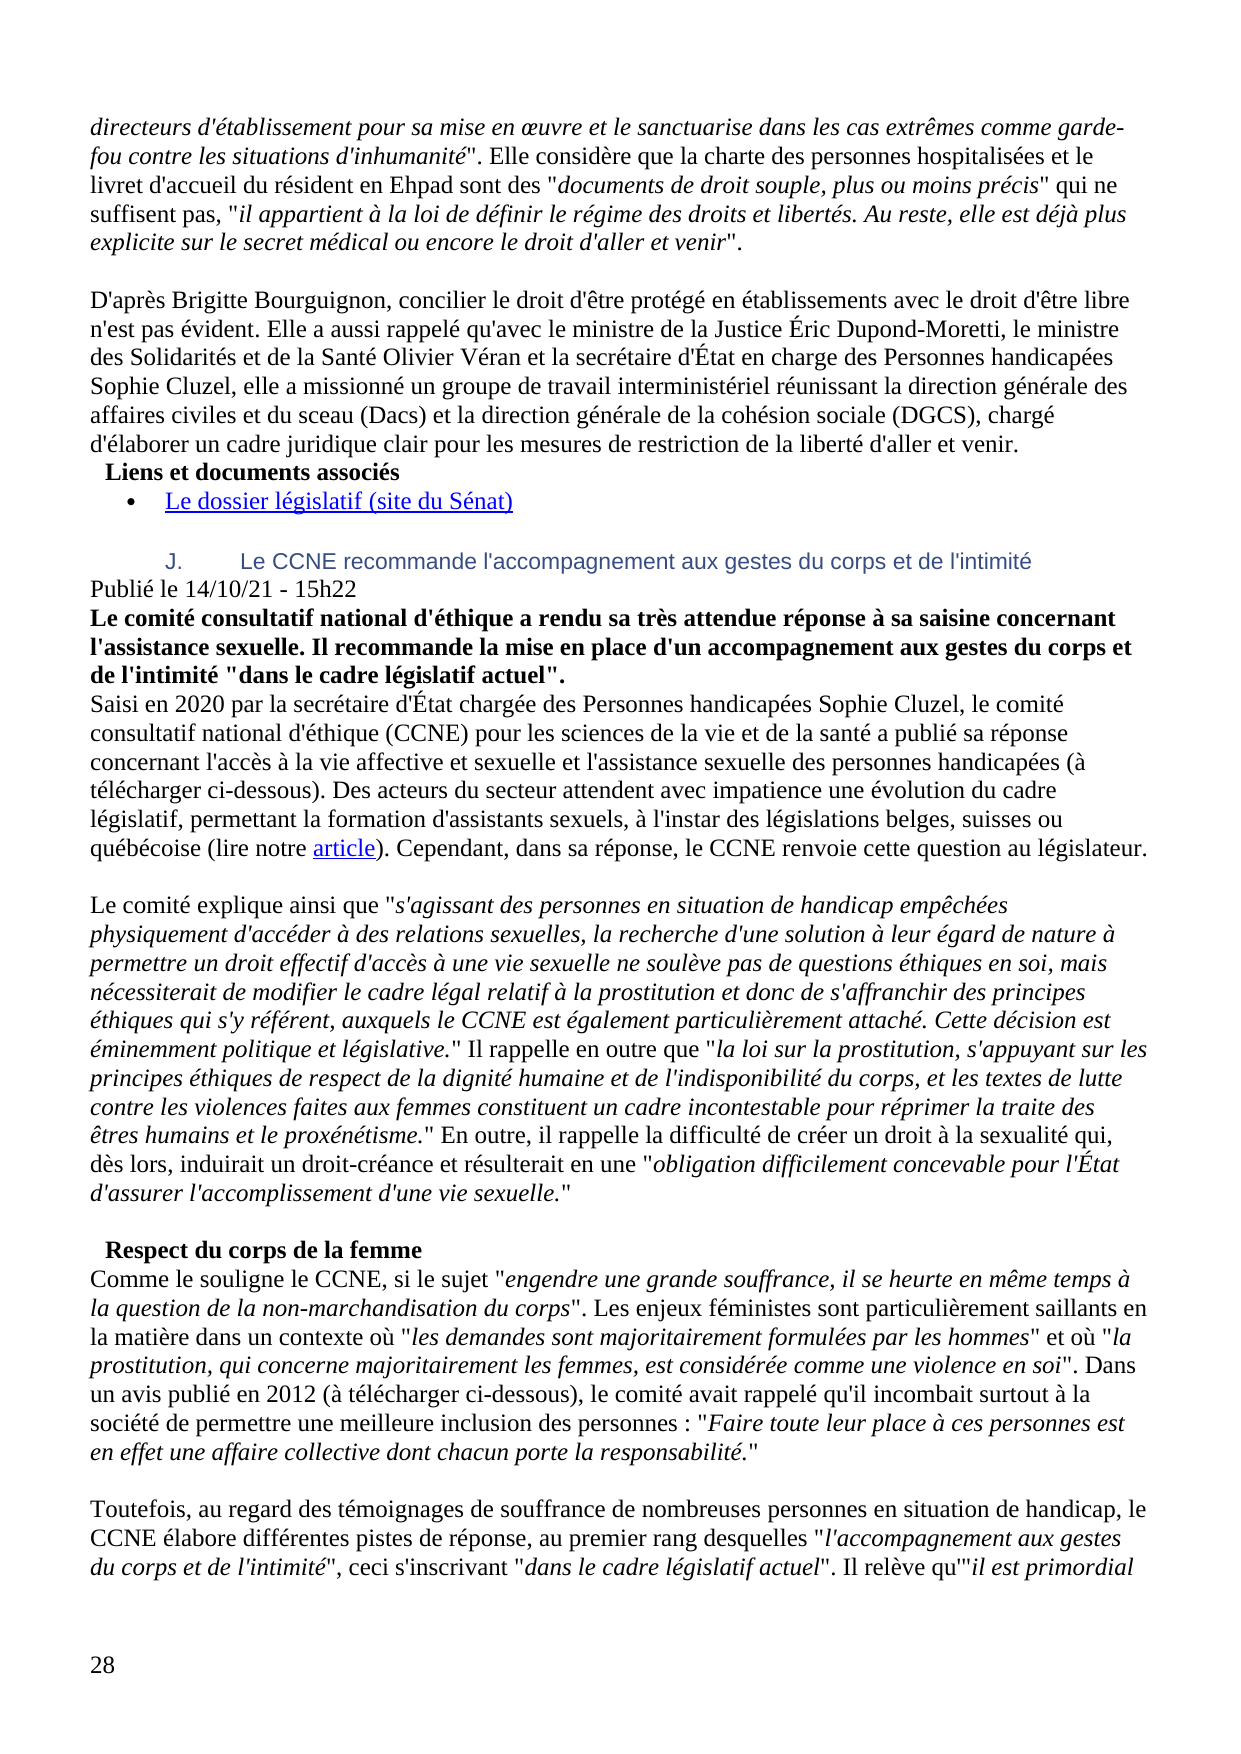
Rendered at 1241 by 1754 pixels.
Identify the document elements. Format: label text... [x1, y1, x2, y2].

text Publié le 14/10/21 - 15h22 [90, 574, 1150, 603]
text Saisi en 2020 par la secrétaire d'État chargée des Personnes handicapées Sophie Cluzel, le comité consultatif national d'éthique (CCNE) pour les sciences de la vie et de la santé a publié sa réponse concernant l'accès à la vie affective et sexuelle et l'assistance sexuelle des personnes handicapées (à télécharger ci-dessous). Des acteurs du secteur attendent avec impatience une évolution du cadre législatif, permettant la formation d'assistants sexuels, à l'instar des législations belges, suisses ou québécoise (lire notre article). Cependant, dans sa réponse, le CCNE renvoie cette question au législateur. Le comité explique ainsi que "s'agissant des personnes en situation de handicap empêchées physiquement d'accéder à des relations sexuelles, la recherche d'une solution à leur égard de nature à permettre un droit effectif d'accès à une vie sexuelle ne soulève pas de questions éthiques en soi, mais nécessiterait de modifier le cadre légal relatif à la prostitution et donc de s'affranchir des principes éthiques qui s'y référent, auxquels le CCNE est également particulièrement attaché. Cette décision est éminemment politique et législative." Il rappelle en outre que "la loi sur la prostitution, s'appuyant sur les principes éthiques de respect de la dignité humaine et de l'indisponibilité du corps, et les textes de lutte contre les violences faites aux femmes constituent un cadre incontestable pour réprimer la traite des êtres humains et le proxénétisme." En outre, il rappelle la difficulté de créer un droit à la sexualité qui, dès lors, induirait un droit-créance et résulterait en une "obligation difficilement concevable pour l'État d'assurer l'accomplissement d'une vie sexuelle." [90, 689, 1150, 1236]
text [90, 112, 1150, 457]
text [90, 1466, 1150, 1581]
text Liens et documents associés [105, 457, 1150, 486]
text Comme le souligne le CCNE, si le sujet "engendre une grande souffrance, il se heurte en même temps à la question de la non-marchandisation du corps". Les enjeux féministes sont particulièrement saillants en la matière dans un contexte où "les demandes sont majoritairement formulées par les hommes" et où "la prostitution, qui concerne majoritairement les femmes, est considérée comme une violence en soi". Dans un avis publié en 2012 (à télécharger ci-dessous), le comité avait rappelé qu'il incombait surtout à la société de permettre une meilleure inclusion des personnes : "Faire toute leur place à ces personnes est en effet une affaire collective dont chacun porte la responsabilité." [90, 1264, 1150, 1466]
subtitle Le CCNE recommande l'accompagnement aux gestes du corps et de l'intimité [165, 548, 1150, 574]
text Le comité consultatif national d'éthique a rendu sa très attendue réponse à sa saisine concernant l'assistance sexuelle. Il recommande la mise en place d'un accompagnement aux gestes du corps et de l'intimité "dans le cadre législatif actuel". [90, 603, 1150, 689]
text Respect du corps de la femme [105, 1236, 1150, 1264]
list Le dossier législatif (site du Sénat) [127, 486, 1150, 515]
